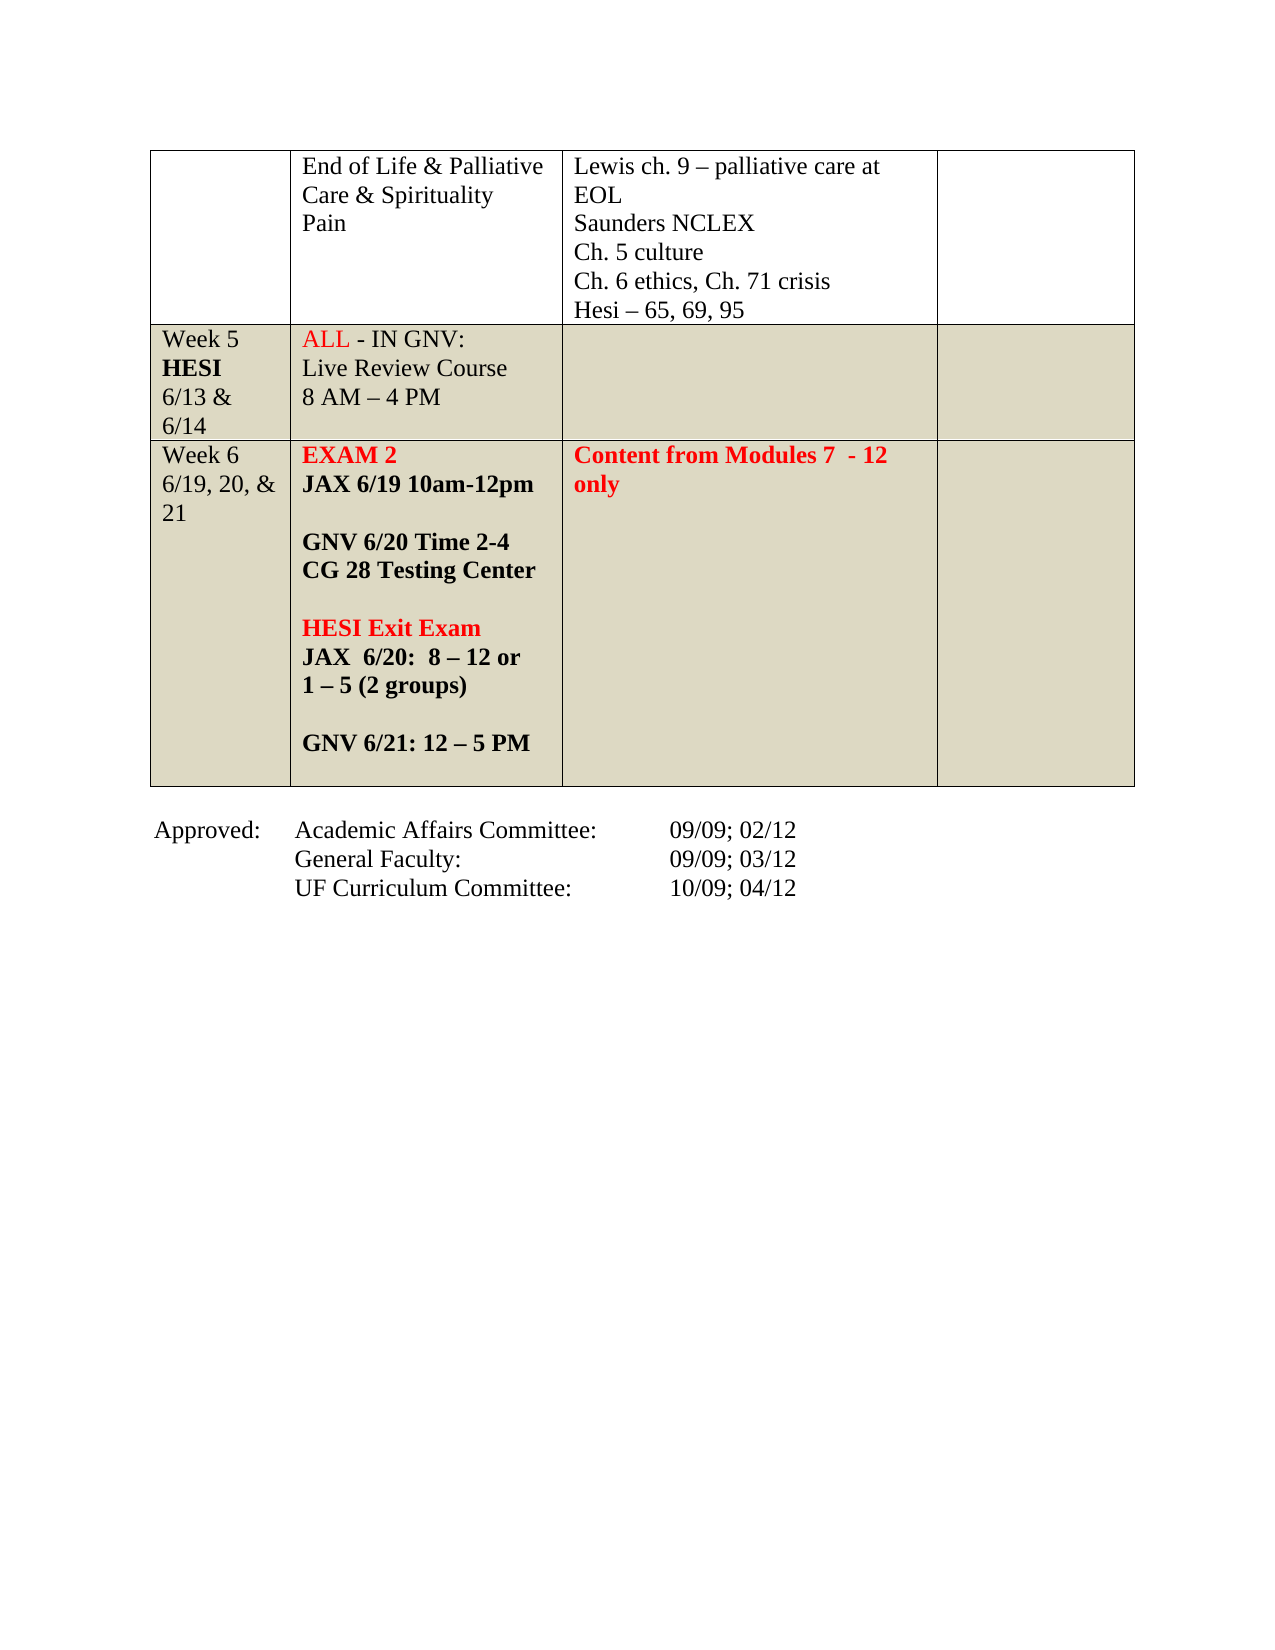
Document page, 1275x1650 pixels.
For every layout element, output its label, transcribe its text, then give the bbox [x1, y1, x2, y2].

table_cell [291, 151, 562, 323]
table_cell Content from Modules 7 - 12 only [563, 441, 937, 786]
table_header 09/09; 02/12 09/09; 03/12 10/09; 04/12 [658, 815, 1146, 902]
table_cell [151, 151, 290, 323]
table_cell ALL - IN GNV: Live Review Course 8 AM – 4 PM [291, 325, 562, 439]
table_header Approved: [143, 815, 283, 902]
table_cell [938, 325, 1134, 439]
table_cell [938, 151, 1134, 323]
table_cell Week 6 6/19, 20, & 21 [151, 441, 290, 786]
table_header Academic Affairs Committee: General Faculty: UF Curriculum Committee: [283, 815, 658, 902]
table_cell EXAM 2 JAX 6/19 10am-12pm GNV 6/20 Time 2-4 CG 28 Testing Center HESI Exit Exam JAX 6/20: 8 – 12 or 1 – 5 (2 groups) GNV 6/21: 12 – 5 PM [291, 441, 562, 786]
table_cell Week 5 HESI 6/13 & 6/14 [151, 325, 290, 439]
table_cell [938, 441, 1134, 786]
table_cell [563, 151, 937, 323]
table_cell [563, 325, 937, 439]
